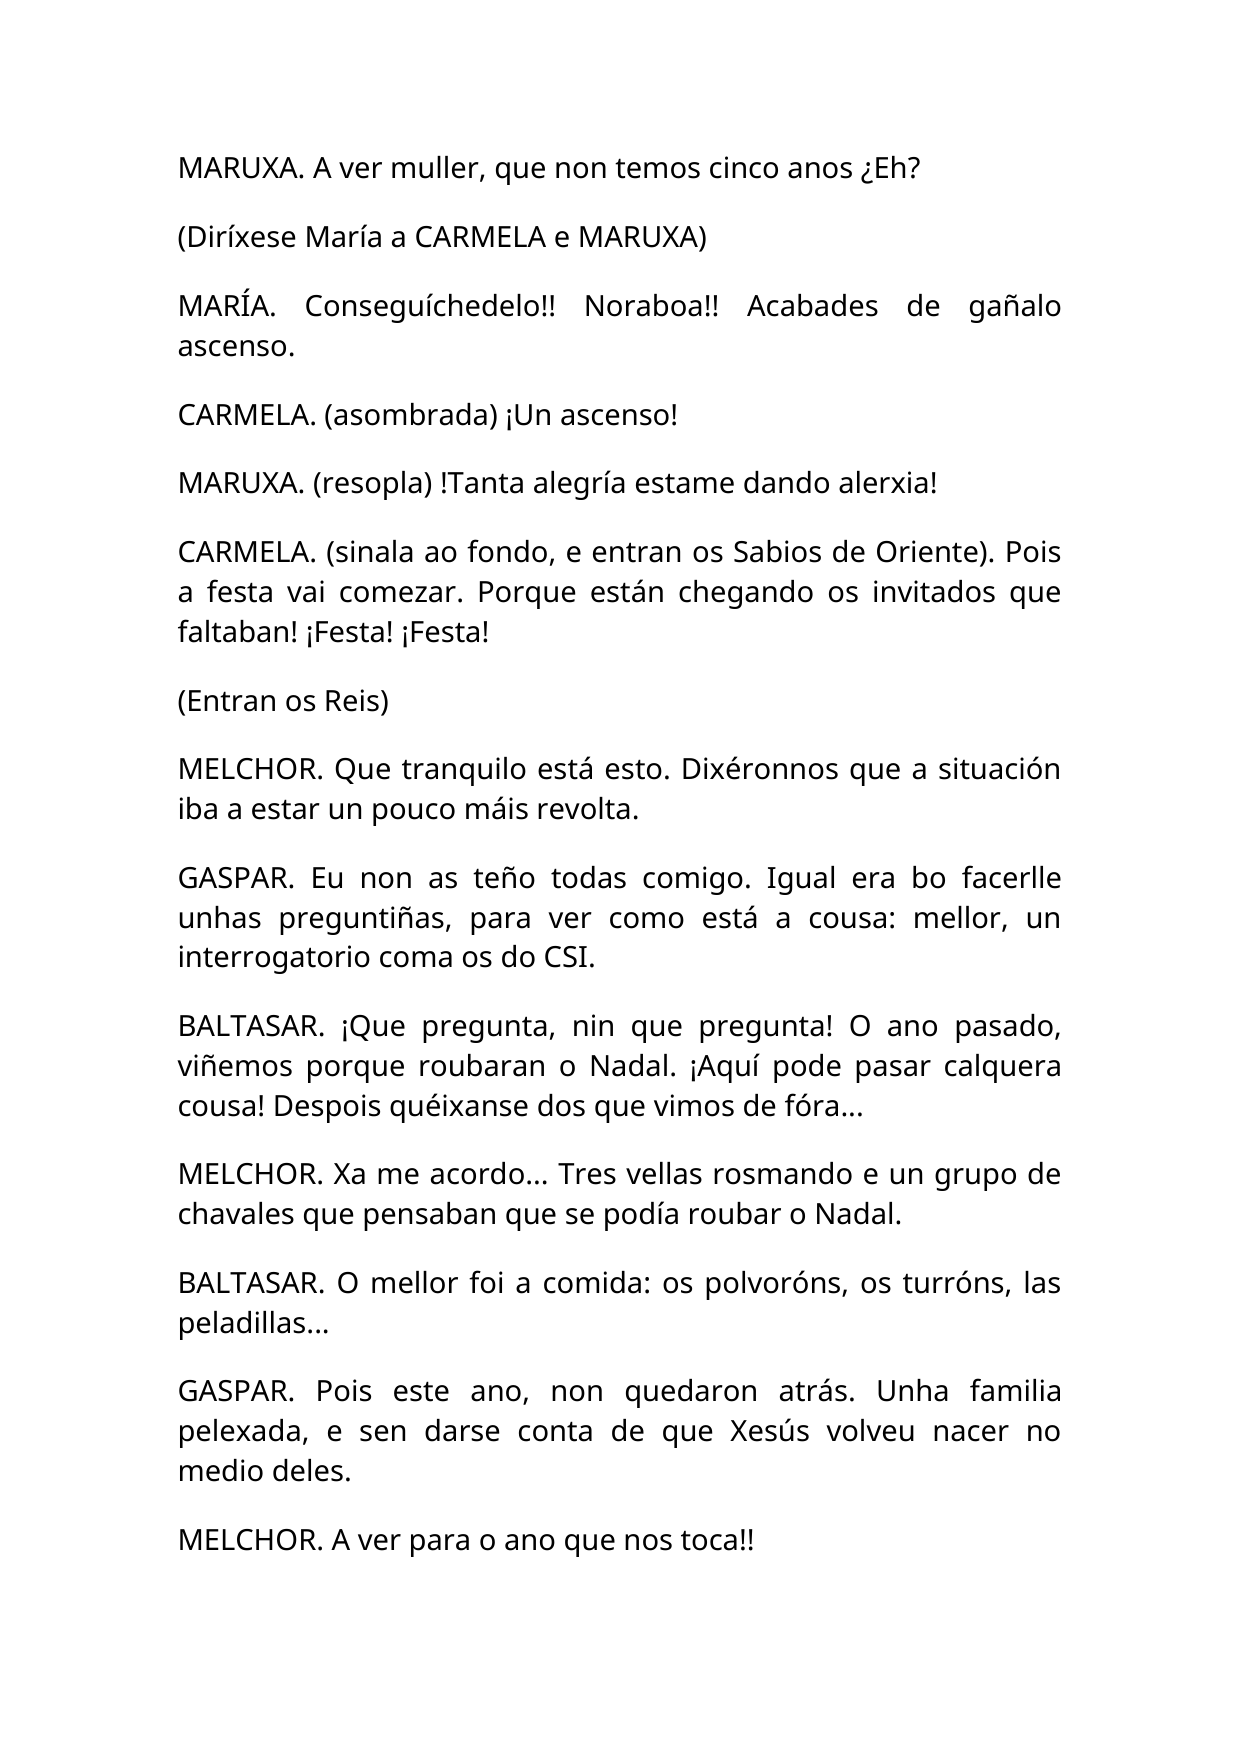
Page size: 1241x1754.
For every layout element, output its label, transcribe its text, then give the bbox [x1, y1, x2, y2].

text MARUXA. A ver muller, que non temos cinco anos ¿Eh? [177, 148, 1063, 187]
text (Entran os Reis) [177, 680, 1063, 719]
text GASPAR. Pois este ano, non quedaron atrás. Unha familia pelexada, e sen darse conta de que Xesús volveu nacer no medio deles. [177, 1371, 1063, 1490]
text BALTASAR. ¡Que pregunta, nin que pregunta! O ano pasado, viñemos porque roubaran o Nadal. ¡Aquí pode pasar calquera cousa! Despois quéixanse dos que vimos de fóra... [177, 1005, 1063, 1124]
text MELCHOR. Que tranquilo está esto. Dixéronnos que a situación iba a estar un pouco máis revolta. [177, 749, 1063, 828]
text MELCHOR. Xa me acordo... Tres vellas rosmando e un grupo de chavales que pensaban que se podía roubar o Nadal. [177, 1154, 1063, 1233]
text CARMELA. (sinala ao fondo, e entran os Sabios de Oriente). Pois a festa vai comezar. Porque están chegando os invitados que faltaban! ¡Festa! ¡Festa! [177, 532, 1063, 651]
text CARMELA. (asombrada) ¡Un ascenso! [177, 394, 1063, 433]
text GASPAR. Eu non as teño todas comigo. Igual era bo facerlle unhas preguntiñas, para ver como está a cousa: mellor, un interrogatorio coma os do CSI. [177, 857, 1063, 976]
text MARÍA. Conseguíchedelo!! Noraboa!! Acabades de gañalo ascenso. [177, 285, 1063, 365]
text MELCHOR. A ver para o ano que nos toca!! [177, 1519, 1063, 1559]
text (Diríxese María a CARMELA e MARUXA) [177, 216, 1063, 256]
text MARUXA. (resopla) !Tanta alegría estame dando alerxia! [177, 463, 1063, 502]
text BALTASAR. O mellor foi a comida: os polvoróns, os turróns, las peladillas... [177, 1262, 1063, 1342]
